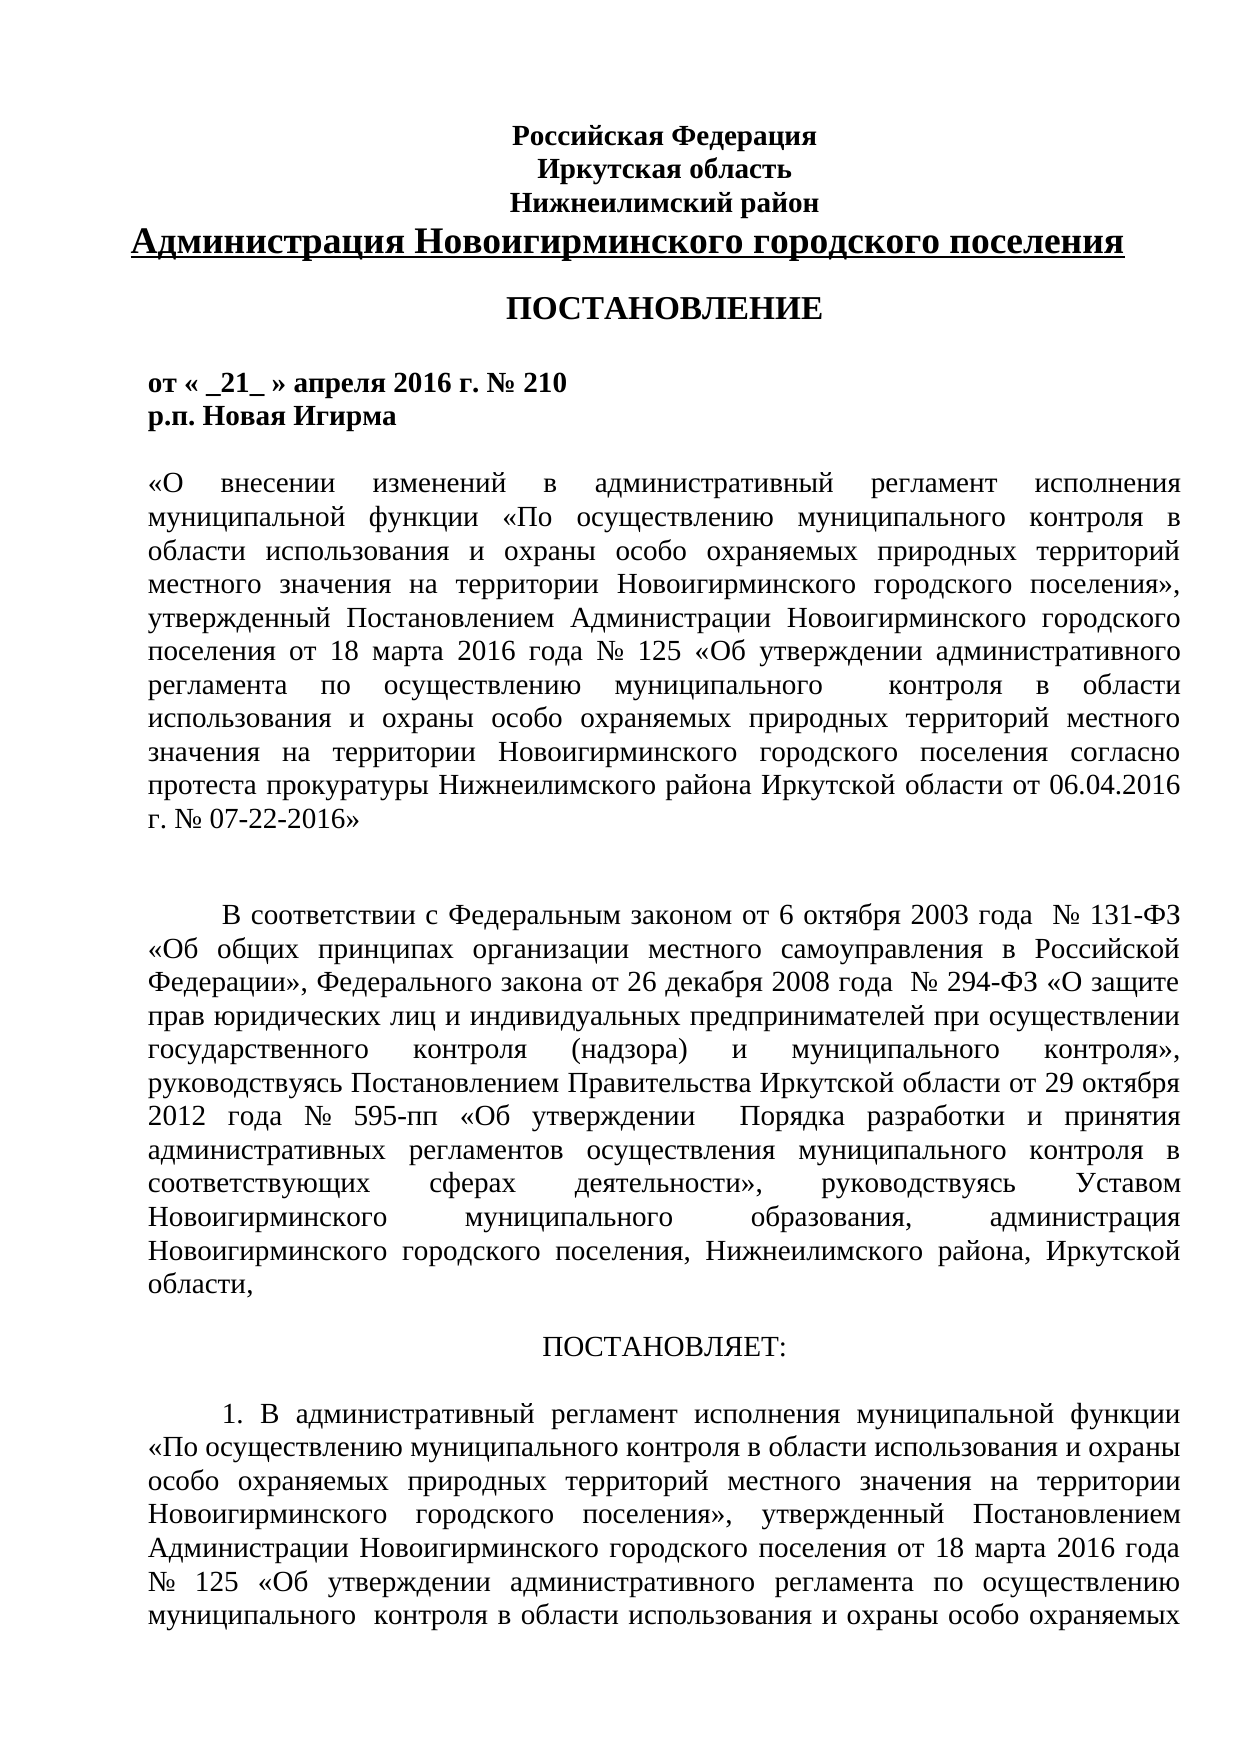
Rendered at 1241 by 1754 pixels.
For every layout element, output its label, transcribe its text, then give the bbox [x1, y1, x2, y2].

text «О внесении изменений в административный регламент исполнения муниципальной функции «По осуществлению муниципального контроля в области использования и охраны особо охраняемых природных территорий местного значения на территории Новоигирминского городского поселения», утвержденный Постановлением Администрации Новоигирминского городского поселения от 18 марта 2016 года № 125 «Об утверждении административного регламента по осуществлению муниципального контроля в области использования и охраны особо охраняемых природных территорий местного значения на территории Новоигирминского городского поселения согласно протеста прокуратуры Нижнеилимского района Иркутской области от 06.04.2016 г. № 07-22-2016» [148, 466, 1181, 834]
text ПОСТАНОВЛЕНИЕ [148, 288, 1181, 327]
text от « _21_ » апреля 2016 г. № 210 [148, 365, 1181, 398]
text Российская Федерация [148, 118, 1181, 152]
text В соответствии с Федеральным законом от 6 октября 2003 года № 131-ФЗ «Об общих принципах организации местного самоуправления в Российской Федерации», Федерального закона от 26 декабря 2008 года № 294-ФЗ «О защите прав юридических лиц и индивидуальных предпринимателей при осуществлении государственного контроля (надзора) и муниципального контроля», руководствуясь Постановлением Правительства Иркутской области от 29 октября 2012 года № 595-пп «Об утверждении Порядка разработки и принятия административных регламентов осуществления муниципального контроля в соответствующих сферах деятельности», руководствуясь Уставом Новоигирминского муниципального образования, администрация Новоигирминского городского поселения, Нижнеилимского района, Иркутской области, [148, 897, 1181, 1300]
text Нижнеилимский район [148, 185, 1181, 219]
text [148, 1396, 1181, 1631]
text Иркутская область [148, 152, 1181, 185]
text р.п. Новая Игирма [148, 398, 1181, 432]
text Администрация Новоигирминского городского поселения [74, 219, 1181, 262]
text ПОСТАНОВЛЯЕТ: [148, 1329, 1181, 1362]
